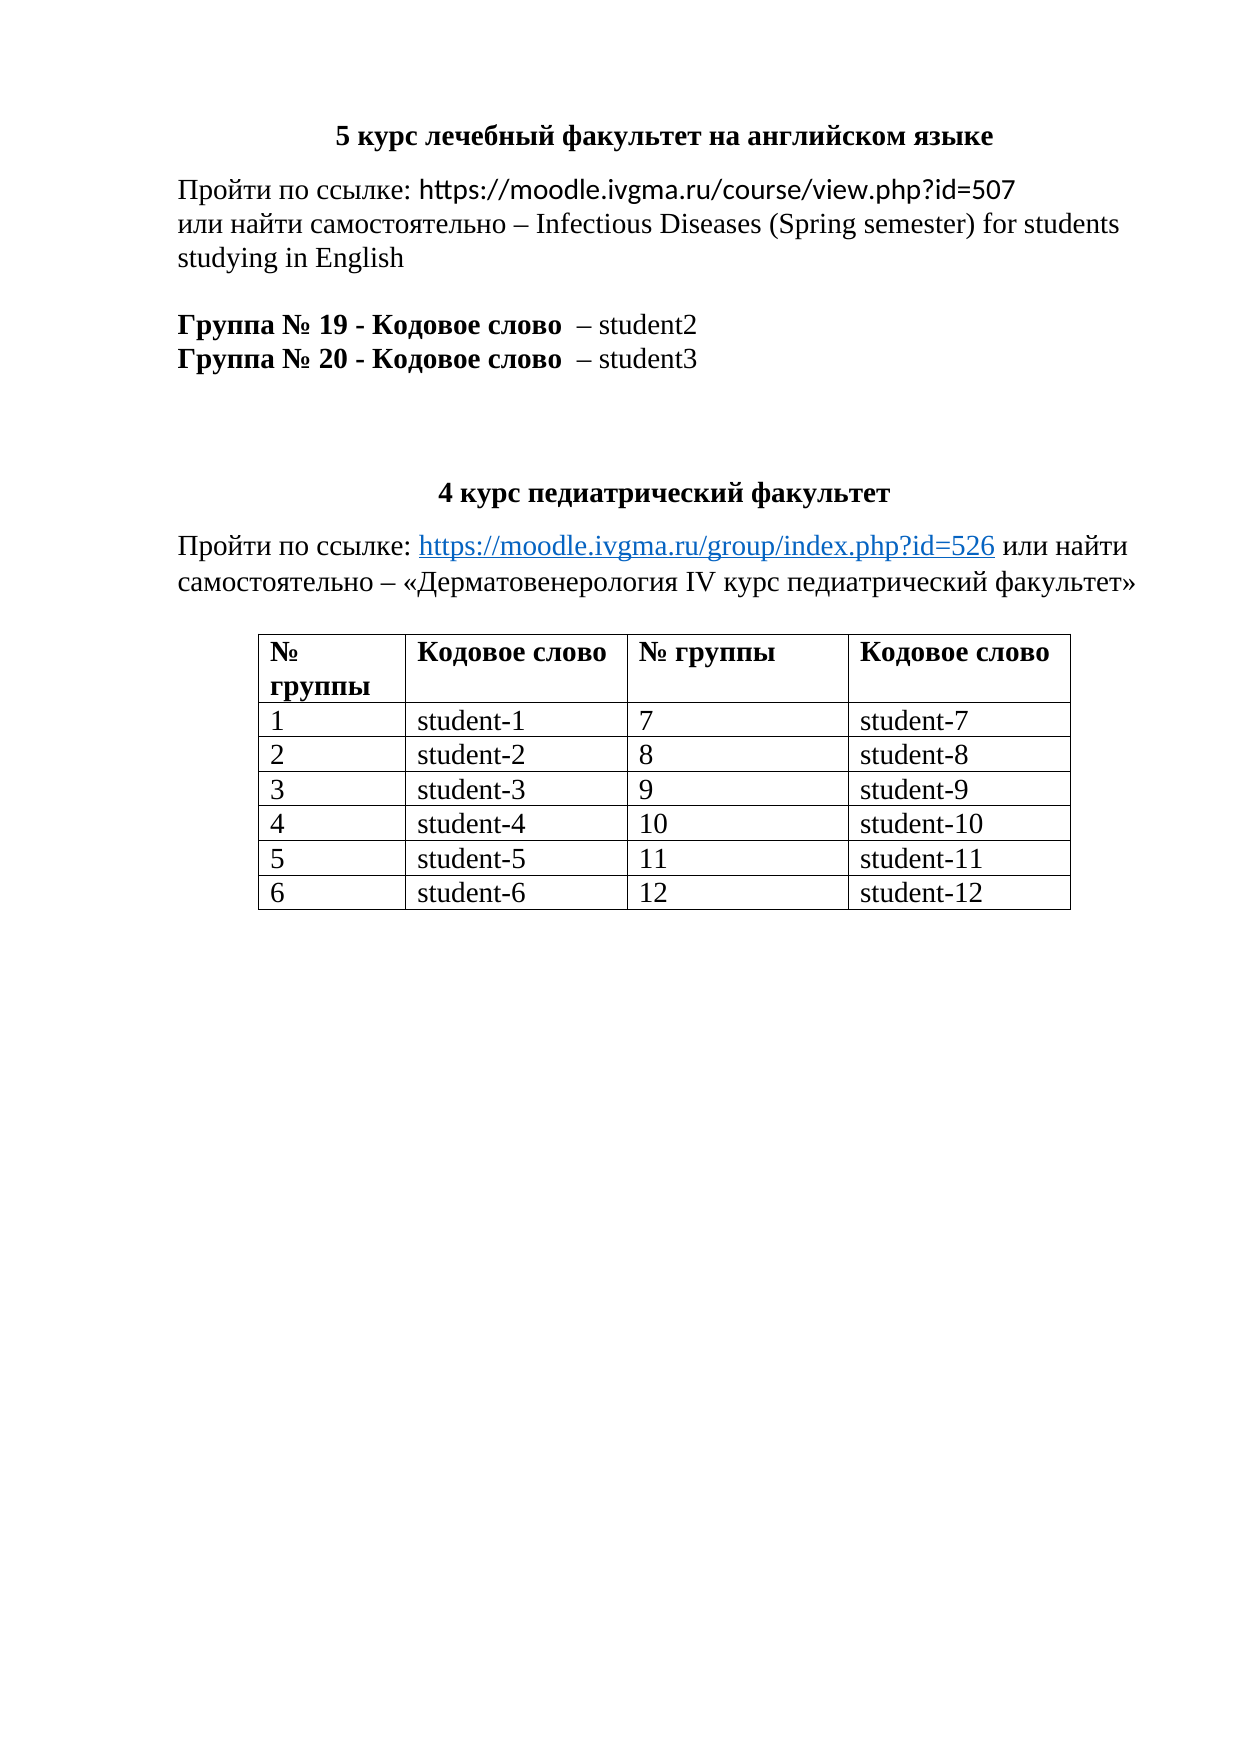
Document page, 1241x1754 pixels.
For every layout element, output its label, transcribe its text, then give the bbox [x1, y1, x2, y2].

table_cell 11 [628, 841, 848, 874]
table_cell 3 [259, 772, 405, 805]
table_cell student-5 [406, 841, 627, 874]
table_cell 1 [259, 703, 405, 736]
table_cell 8 [628, 737, 848, 771]
text Пройти по ссылке: https://moodle.ivgma.ru/group/index.php?id=526 или найти самостоятельно – «Дерматовенерология IV курс педиатрический факультет» [177, 528, 1152, 597]
table_cell 5 [259, 841, 405, 874]
text 4 курс педиатрический факультет [177, 475, 1152, 508]
table_header Кодовое слово [406, 635, 627, 702]
table_cell 4 [259, 806, 405, 840]
table_header Кодовое слово [849, 635, 1070, 702]
table_cell student-8 [849, 737, 1070, 771]
table_cell student-7 [849, 703, 1070, 736]
table_cell 6 [259, 876, 405, 909]
text Группа № 20 - Кодовое слово – student3 [177, 341, 1152, 374]
text или найти самостоятельно – Infectious Diseases (Spring semester) for students studying in English [177, 207, 1152, 274]
table_cell student-4 [406, 806, 627, 840]
table_cell student-11 [849, 841, 1070, 874]
table_cell 2 [259, 737, 405, 771]
table_cell 12 [628, 876, 848, 909]
table_cell student-12 [849, 876, 1070, 909]
text Пройти по ссылке: https://moodle.ivgma.ru/course/view.php?id=507 [177, 171, 1152, 207]
text Группа № 19 - Кодовое слово – student2 [177, 307, 1152, 341]
table_cell student-6 [406, 876, 627, 909]
table_cell student-9 [849, 772, 1070, 805]
table_header № группы [259, 635, 405, 702]
table_cell 10 [628, 806, 848, 840]
table_cell student-1 [406, 703, 627, 736]
table_cell 9 [628, 772, 848, 805]
table_cell student-10 [849, 806, 1070, 840]
table_cell 7 [628, 703, 848, 736]
table_header № группы [628, 635, 848, 702]
table_cell student-3 [406, 772, 627, 805]
text 5 курс лечебный факультет на английском языке [177, 118, 1152, 152]
table_cell student-2 [406, 737, 627, 771]
